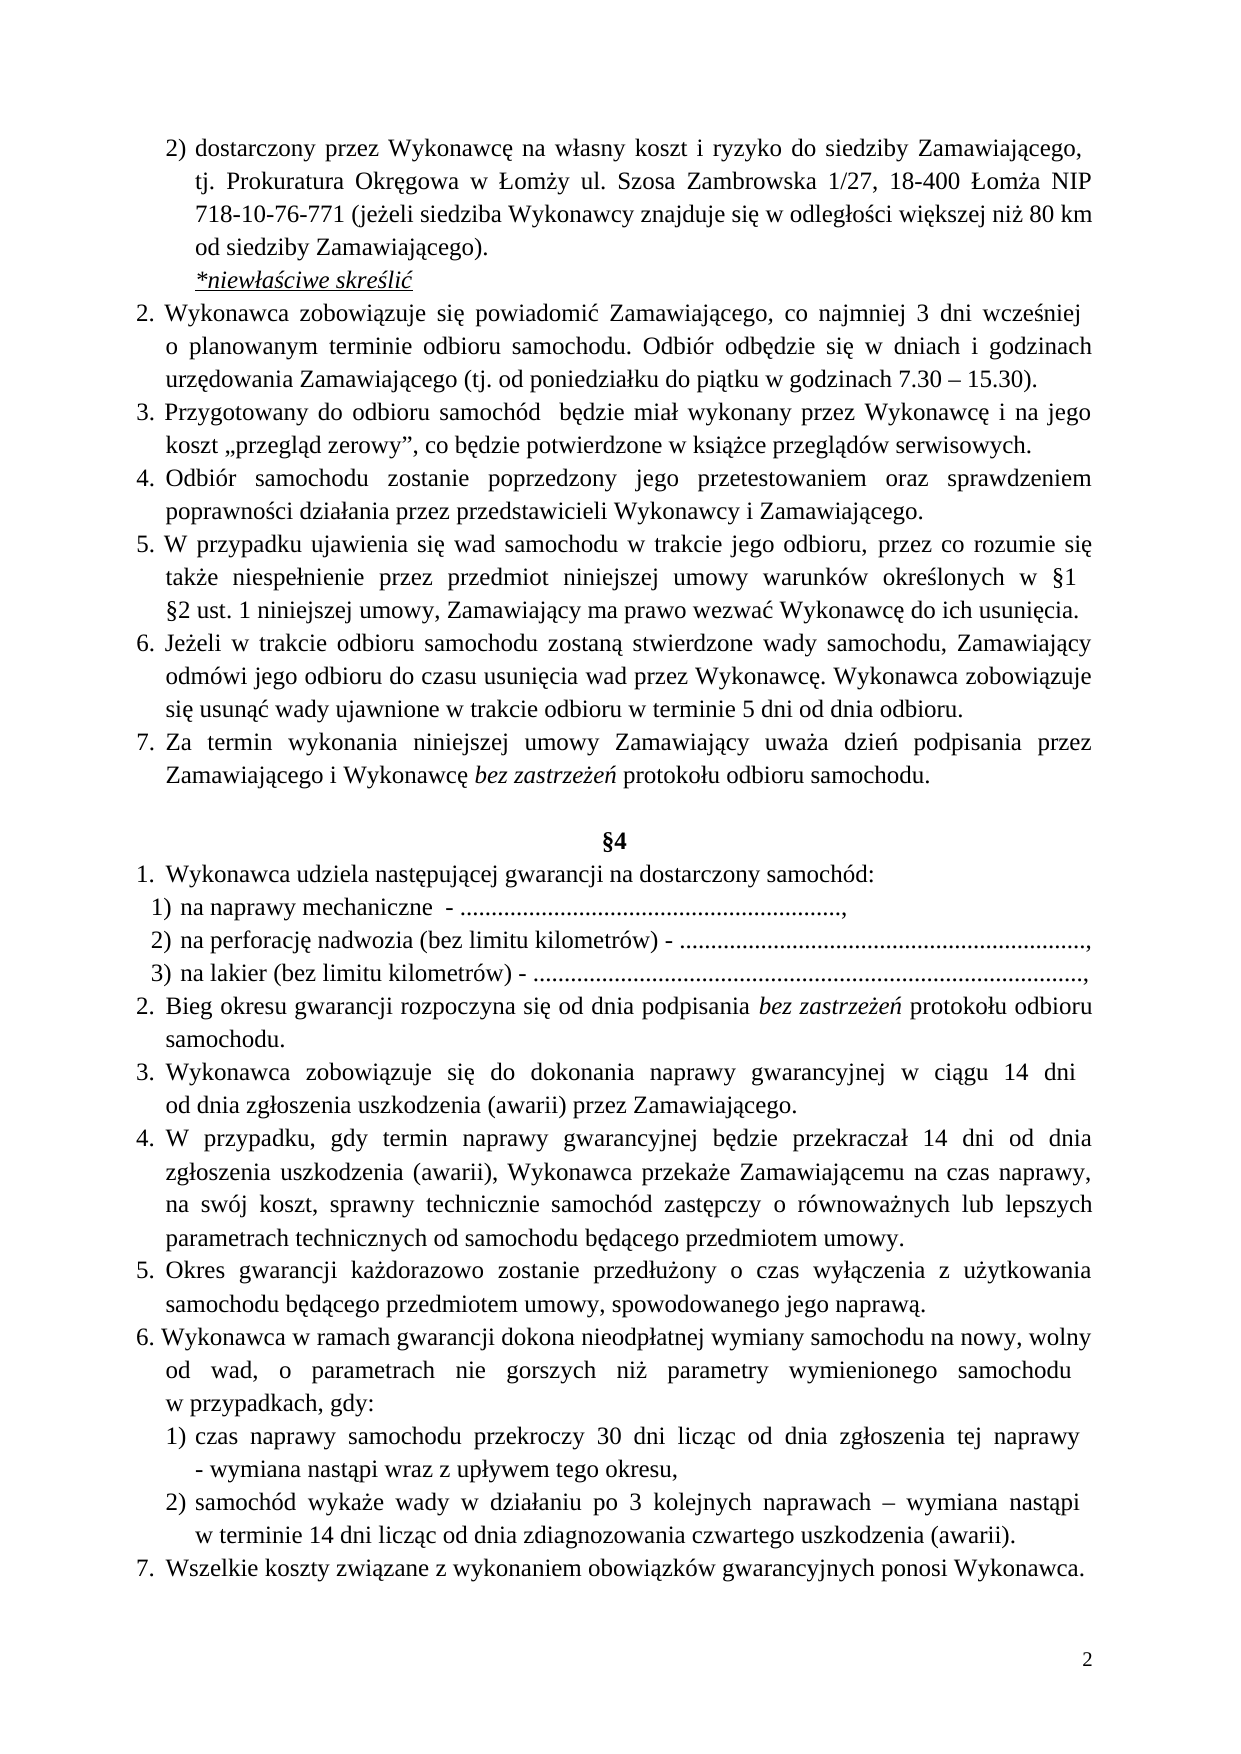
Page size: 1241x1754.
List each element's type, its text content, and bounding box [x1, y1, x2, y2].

list Wykonawca udziela następującej gwarancji na dostarczony samochód: [136, 859, 1092, 888]
list Okres gwarancji każdorazowo zostanie przedłużony o czas wyłączenia z użytkowania samochodu będącego przedmiotem umowy, spowodowanego jego naprawą. [136, 1256, 1092, 1317]
text 6. Jeżeli w trakcie odbioru samochodu zostaną stwierdzone wady samochodu, Zamawiający odmówi jego odbioru do czasu usunięcia wad przez Wykonawcę. Wykonawca zobowiązuje się usunąć wady ujawnione w trakcie odbioru w terminie 5 dni od dnia odbioru. [136, 628, 1092, 723]
list Bieg okresu gwarancji rozpoczyna się od dnia podpisania bez zastrzeżeń protokołu odbioru samochodu. [136, 991, 1092, 1053]
list W przypadku, gdy termin naprawy gwarancyjnej będzie przekraczał 14 dni od dnia zgłoszenia uszkodzenia (awarii), Wykonawca przekaże Zamawiającemu na czas naprawy, na swój koszt, sprawny technicznie samochód zastępczy o równoważnych lub lepszych parametrach technicznych od samochodu będącego przedmiotem umowy. [136, 1123, 1092, 1251]
text 3. Przygotowany do odbioru samochód będzie miał wykonany przez Wykonawcę i na jego koszt „przegląd zerowy”, co będzie potwierdzone w książce przeglądów serwisowych. [136, 397, 1092, 459]
list dostarczony przez Wykonawcę na własny koszt i ryzyko do siedziby Zamawiającego, tj. Prokuratura Okręgowa w Łomży ul. Szosa Zambrowska 1/27, 18-400 Łomża NIP 718-10-76-771 (jeżeli siedziba Wykonawcy znajduje się w odległości większej niż 80 km od siedziby Zamawiającego). [165, 133, 1092, 261]
text 2. Wykonawca zobowiązuje się powiadomić Zamawiającego, co najmniej 3 dni wcześniej o planowanym terminie odbioru samochodu. Odbiór odbędzie się w dniach i godzinach urzędowania Zamawiającego (tj. od poniedziałku do piątku w godzinach 7.30 – 15.30). [136, 298, 1092, 393]
text 1) czas naprawy samochodu przekroczy 30 dni licząc od dnia zgłoszenia tej naprawy - wymiana nastąpi wraz z upływem tego okresu, [165, 1421, 1092, 1482]
list Wykonawca zobowiązuje się do dokonania naprawy gwarancyjnej w ciągu 14 dni od dnia zgłoszenia uszkodzenia (awarii) przez Zamawiającego. [136, 1057, 1092, 1119]
text 2) samochód wykaże wady w działaniu po 3 kolejnych naprawach – wymiana nastąpi w terminie 14 dni licząc od dnia zdiagnozowania czwartego uszkodzenia (awarii). [165, 1487, 1092, 1548]
text 6. Wykonawca w ramach gwarancji dokona nieodpłatnej wymiany samochodu na nowy, wolny od wad, o parametrach nie gorszych niż parametry wymienionego samochodu w przypadkach, gdy: [136, 1322, 1092, 1416]
list na naprawy mechaniczne - ............................................................., [151, 892, 1092, 921]
text *niewłaściwe skreślić [195, 265, 1092, 294]
text 7. Za termin wykonania niniejszej umowy Zamawiający uważa dzień podpisania przez Zamawiającego i Wykonawcę bez zastrzeżeń protokołu odbioru samochodu. [136, 727, 1092, 789]
list Wszelkie koszty związane z wykonaniem obowiązków gwarancyjnych ponosi Wykonawca. [136, 1553, 1092, 1582]
list na perforację nadwozia (bez limitu kilometrów) - ................................................................., [151, 925, 1092, 954]
text §4 [136, 826, 1092, 855]
text 4. Odbiór samochodu zostanie poprzedzony jego przetestowaniem oraz sprawdzeniem poprawności działania przez przedstawicieli Wykonawcy i Zamawiającego. [136, 463, 1092, 525]
list na lakier (bez limitu kilometrów) - ........................................................................................, [151, 958, 1092, 987]
text 5. W przypadku ujawienia się wad samochodu w trakcie jego odbioru, przez co rozumie się także niespełnienie przez przedmiot niniejszej umowy warunków określonych w §1 §2 ust. 1 niniejszej umowy, Zamawiający ma prawo wezwać Wykonawcę do ich usunięcia. [136, 529, 1092, 624]
